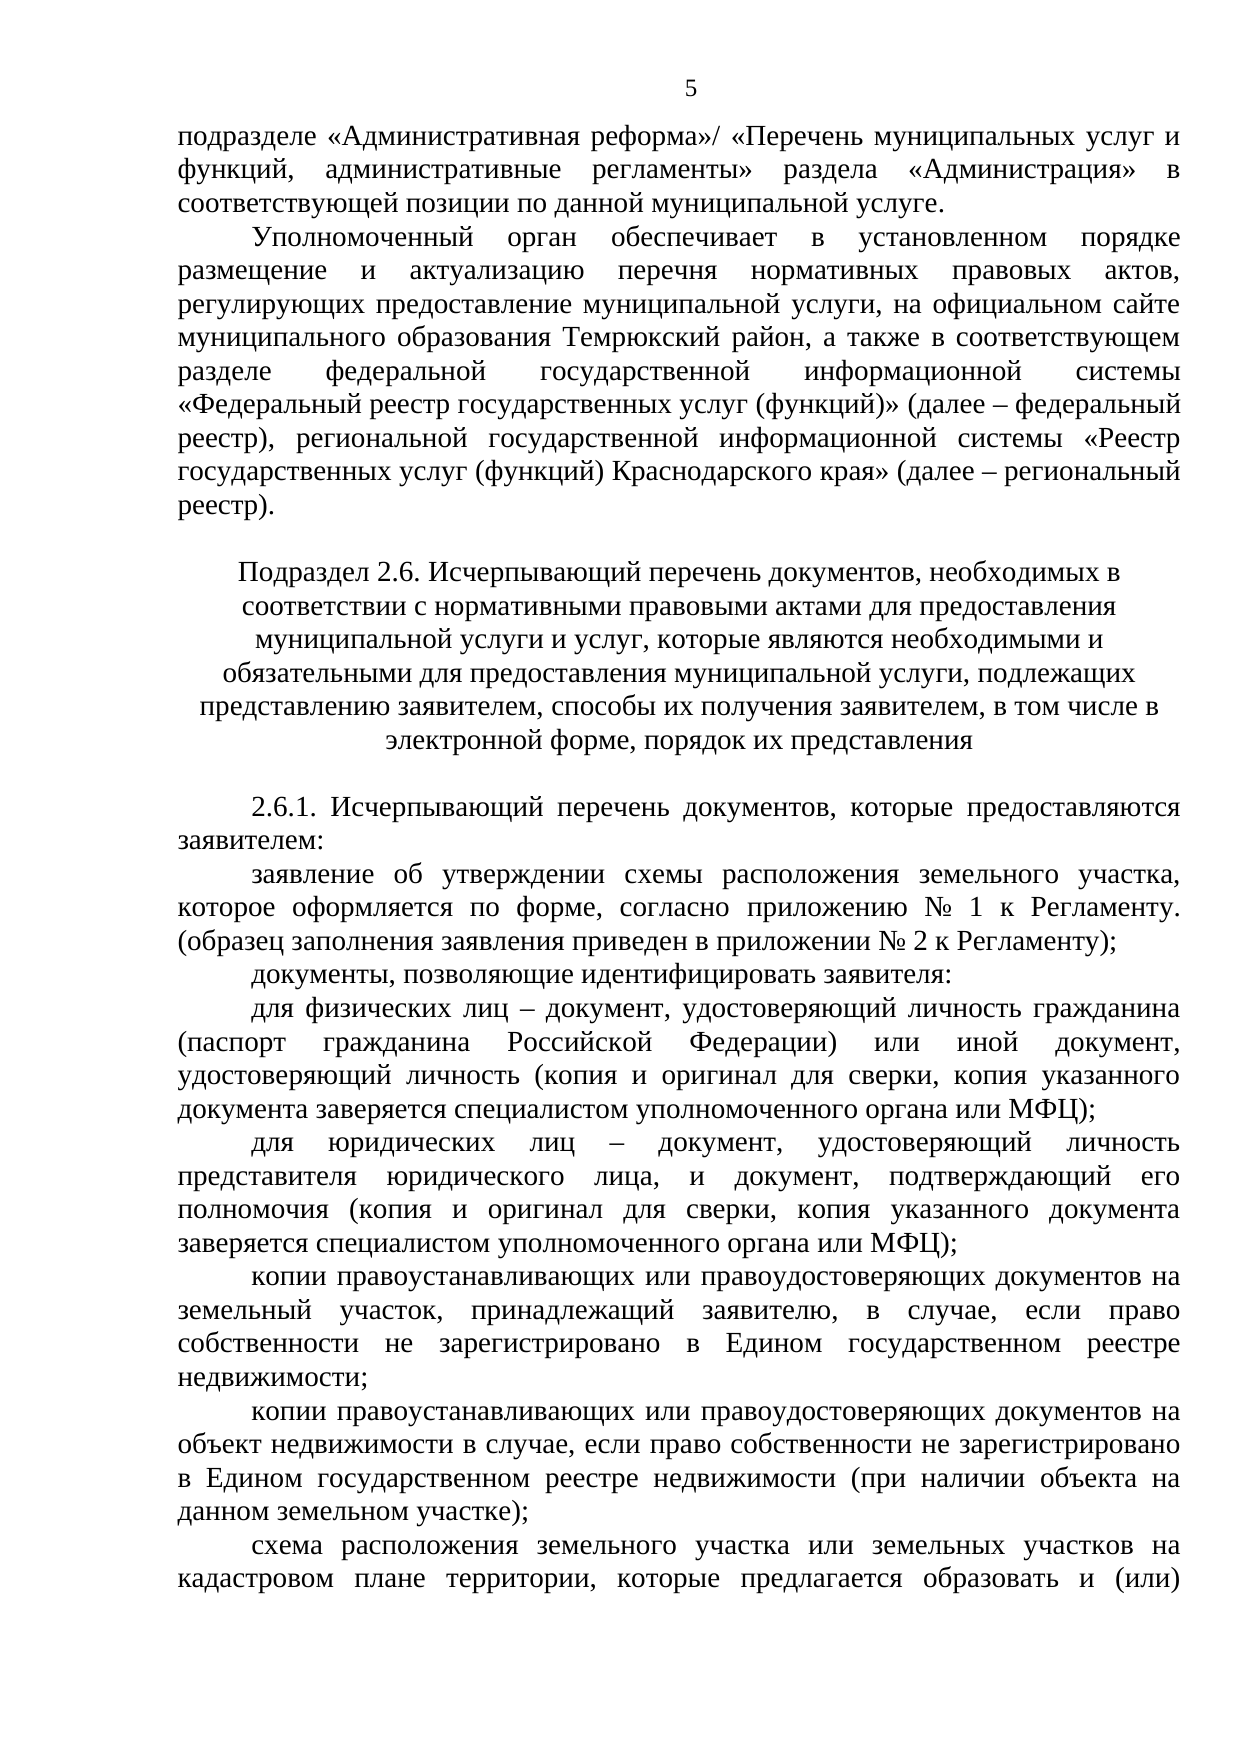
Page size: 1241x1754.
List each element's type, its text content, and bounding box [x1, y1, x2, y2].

text для юридических лиц – документ, удостоверяющий личность представителя юридического лица, и документ, подтверждающий его полномочия (копия и оригинал для сверки, копия указанного документа заверяется специалистом уполномоченного органа или МФЦ); [177, 1124, 1181, 1258]
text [177, 118, 1181, 219]
text Подраздел 2.6. Исчерпывающий перечень документов, необходимых в соответствии с нормативными правовыми актами для предоставления муниципальной услуги и услуг, которые являются необходимыми и обязательными для предоставления муниципальной услуги, подлежащих представлению заявителем, способы их получения заявителем, в том числе в электронной форме, порядок их представления [177, 554, 1181, 755]
text заявление об утверждении схемы расположения земельного участка, которое оформляется по форме, согласно приложению № 1 к Регламенту. (образец заполнения заявления приведен в приложении № 2 к Регламенту); [177, 856, 1181, 957]
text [177, 1527, 1181, 1594]
text копии правоустанавливающих или правоудостоверяющих документов на объект недвижимости в случае, если право собственности не зарегистрировано в Едином государственном реестре недвижимости (при наличии объекта на данном земельном участке); [177, 1393, 1181, 1527]
text Уполномоченный орган обеспечивает в установленном порядке размещение и актуализацию перечня нормативных правовых актов, регулирующих предоставление муниципальной услуги, на официальном сайте муниципального образования Темрюкский район, а также в соответствующем разделе федеральной государственной информационной системы «Федеральный реестр государственных услуг (функций)» (далее – федеральный реестр), региональной государственной информационной системы «Реестр государственных услуг (функций) Краснодарского края» (далее – региональный реестр). [177, 219, 1181, 521]
text документы, позволяющие идентифицировать заявителя: [177, 957, 1181, 990]
text для физических лиц – документ, удостоверяющий личность гражданина (паспорт гражданина Российской Федерации) или иной документ, удостоверяющий личность (копия и оригинал для сверки, копия указанного документа заверяется специалистом уполномоченного органа или МФЦ); [177, 990, 1181, 1124]
text копии правоустанавливающих или правоудостоверяющих документов на земельный участок, принадлежащий заявителю, в случае, если право собственности не зарегистрировано в Едином государственном реестре недвижимости; [177, 1258, 1181, 1393]
text 2.6.1. Исчерпывающий перечень документов, которые предоставляются заявителем: [177, 789, 1181, 856]
